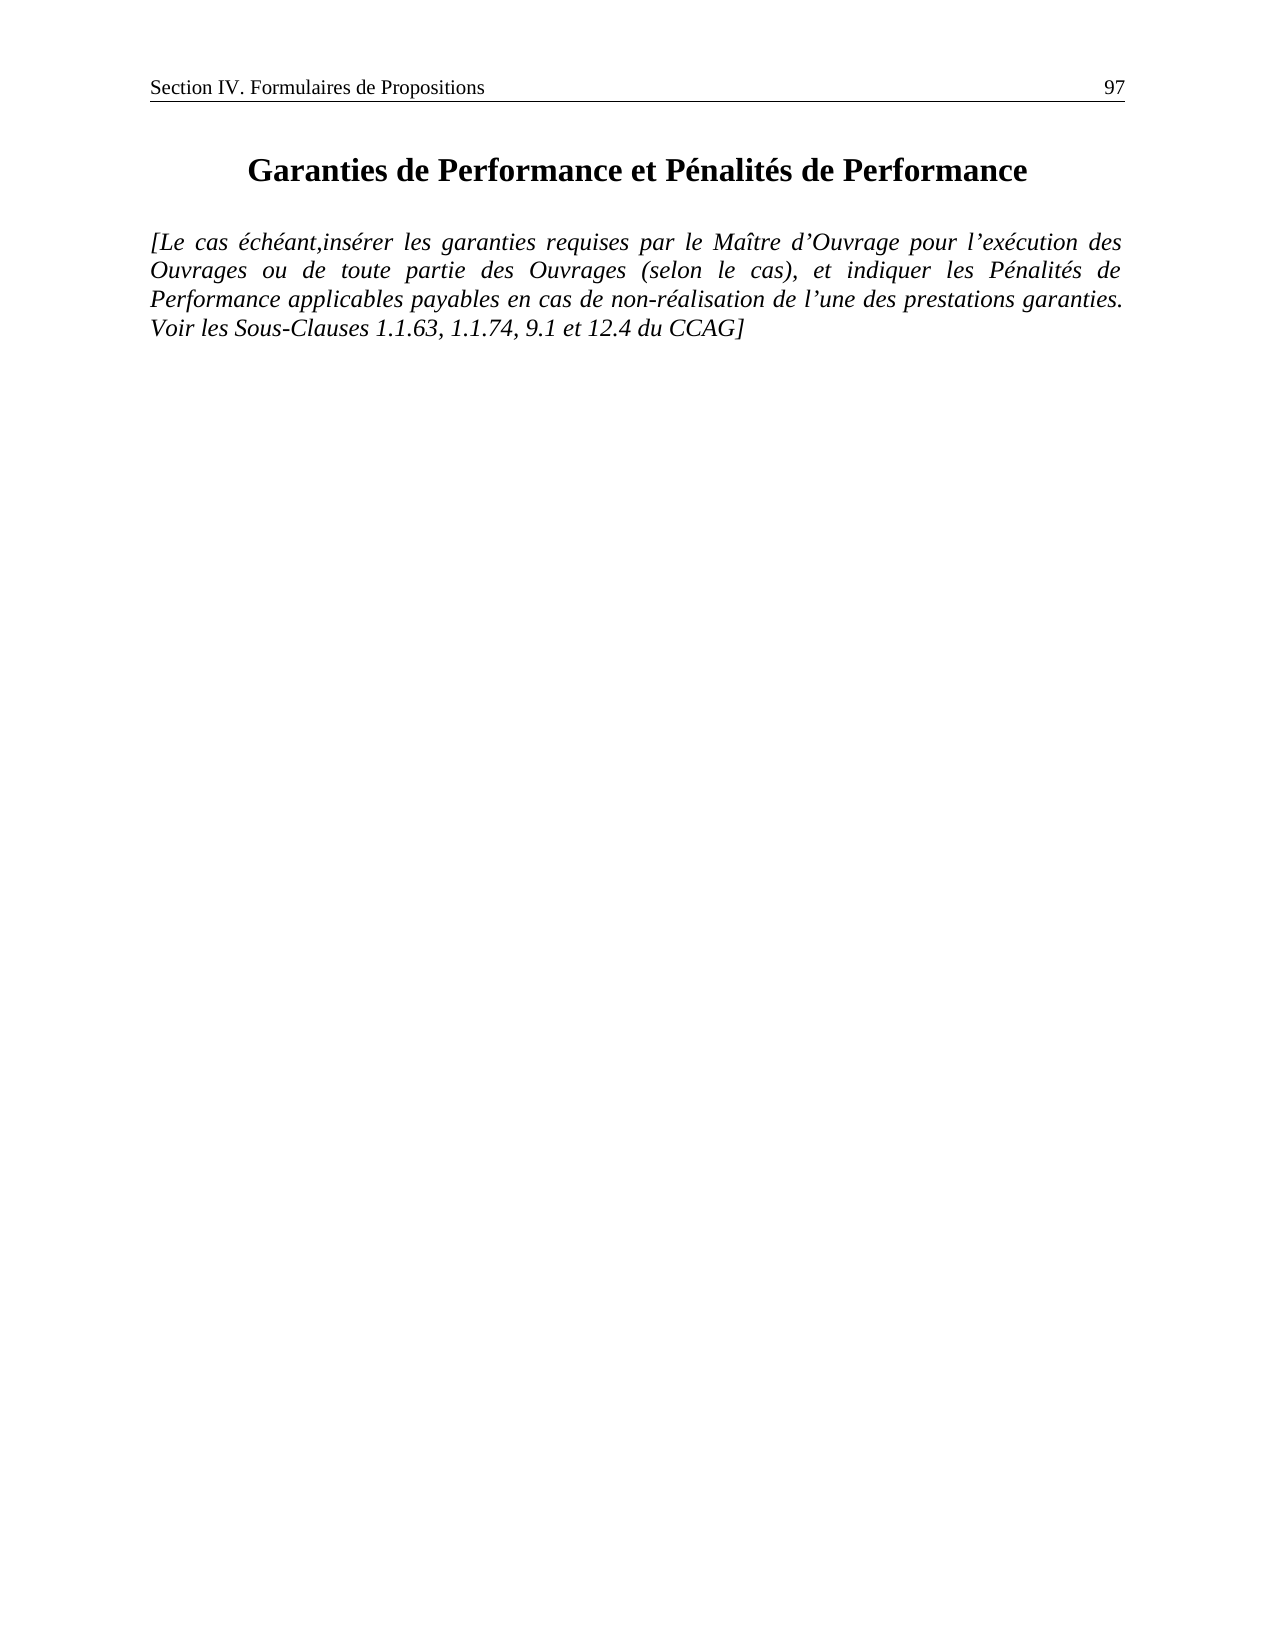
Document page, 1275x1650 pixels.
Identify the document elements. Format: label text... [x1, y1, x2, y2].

text [Le cas échéant,insérer les garanties requises par le Maître d’Ouvrage pour l’exécution des Ouvrages ou de toute partie des Ouvrages (selon le cas), et indiquer les Pénalités de Performance applicables payables en cas de non-réalisation de l’une des prestations garanties. Voir les Sous-Clauses 1.1.63, 1.1.74, 9.1 et 12.4 du CCAG] [150, 227, 1125, 342]
text Garanties de Performance et Pénalités de Performance [150, 150, 1125, 188]
